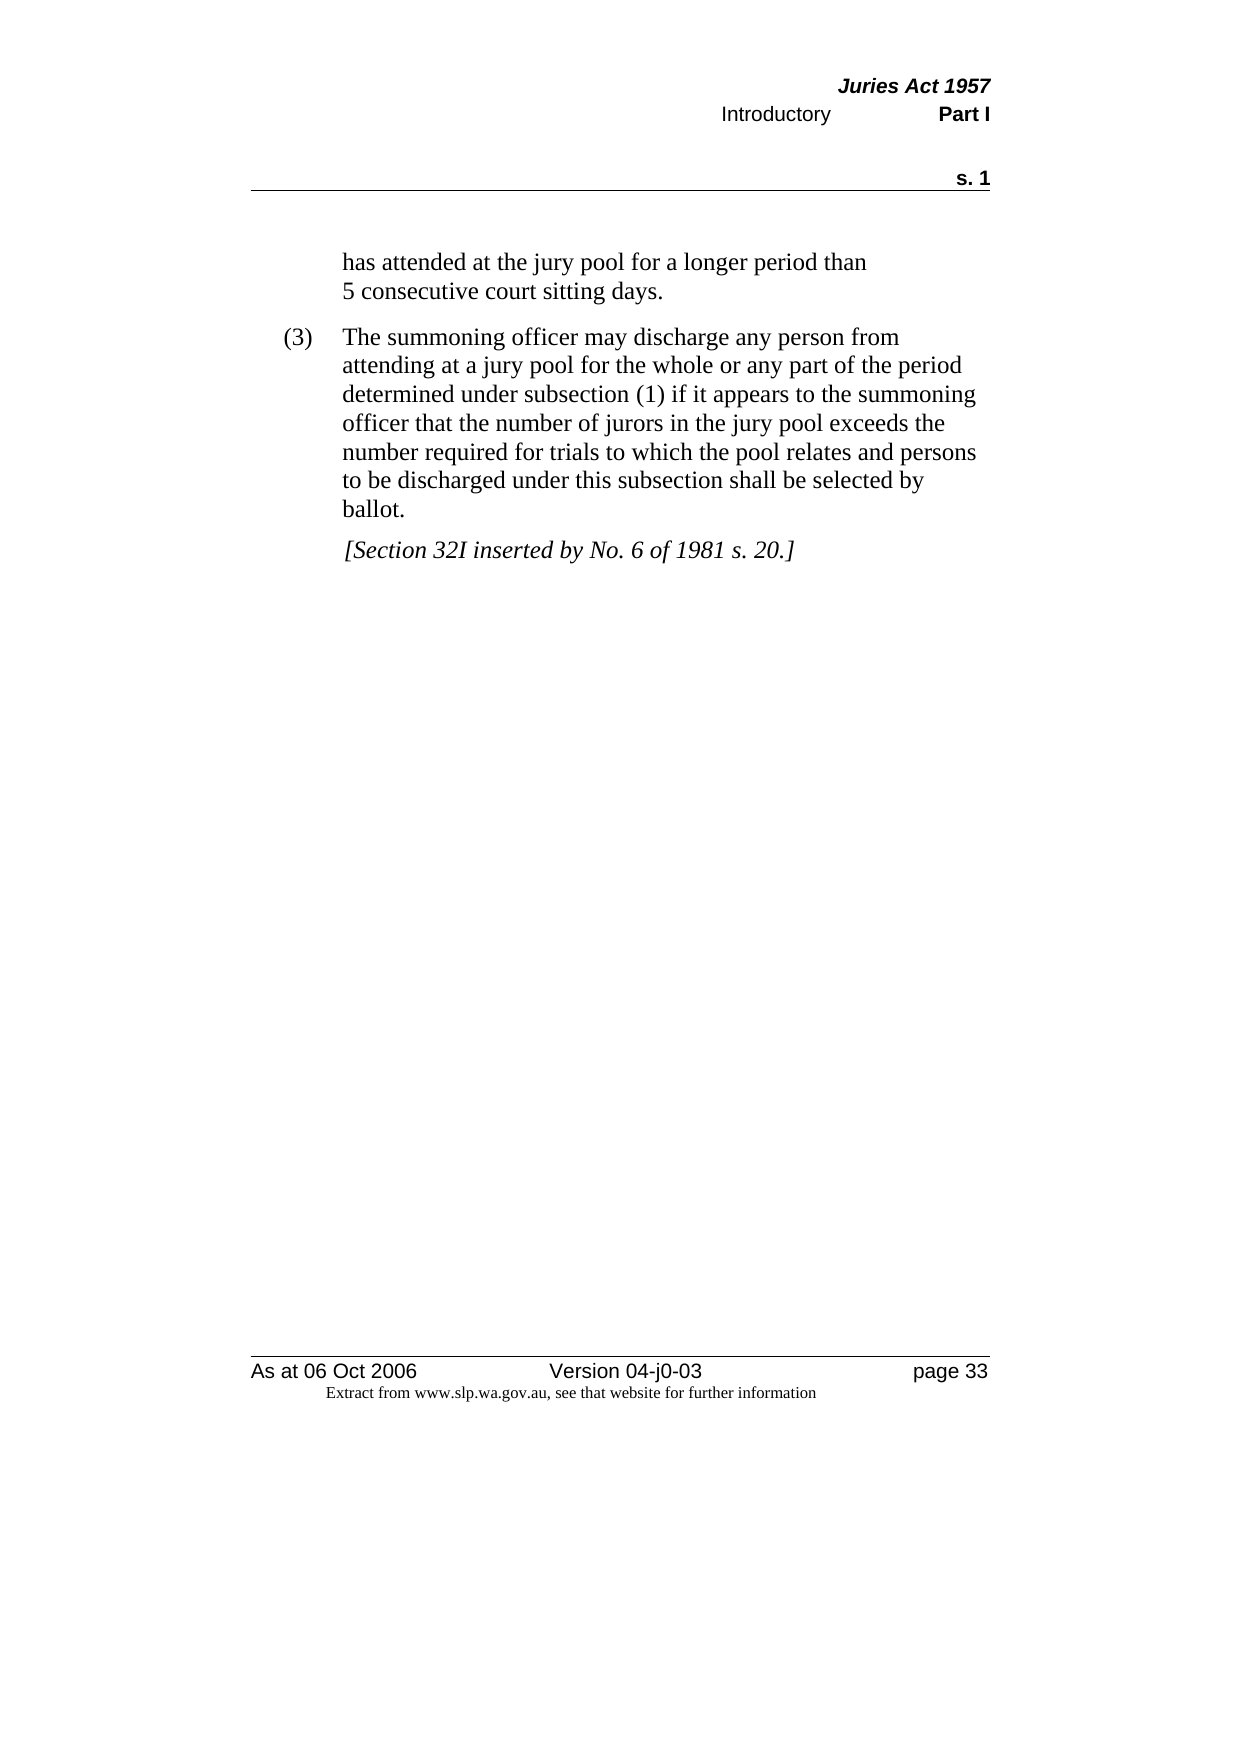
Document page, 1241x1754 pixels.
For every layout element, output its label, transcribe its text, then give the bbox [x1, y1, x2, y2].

text (3) The summoning officer may discharge any person from attending at a jury pool for the whole or any part of the period determined under subsection (1) if it appears to the summoning officer that the number of jurors in the jury pool exceeds the number required for trials to which the pool relates and persons to be discharged under this subsection shall be selected by ballot. [251, 322, 990, 523]
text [251, 247, 990, 305]
text [Section 32I inserted by No. 6 of 1981 s. 20.] [251, 535, 990, 564]
